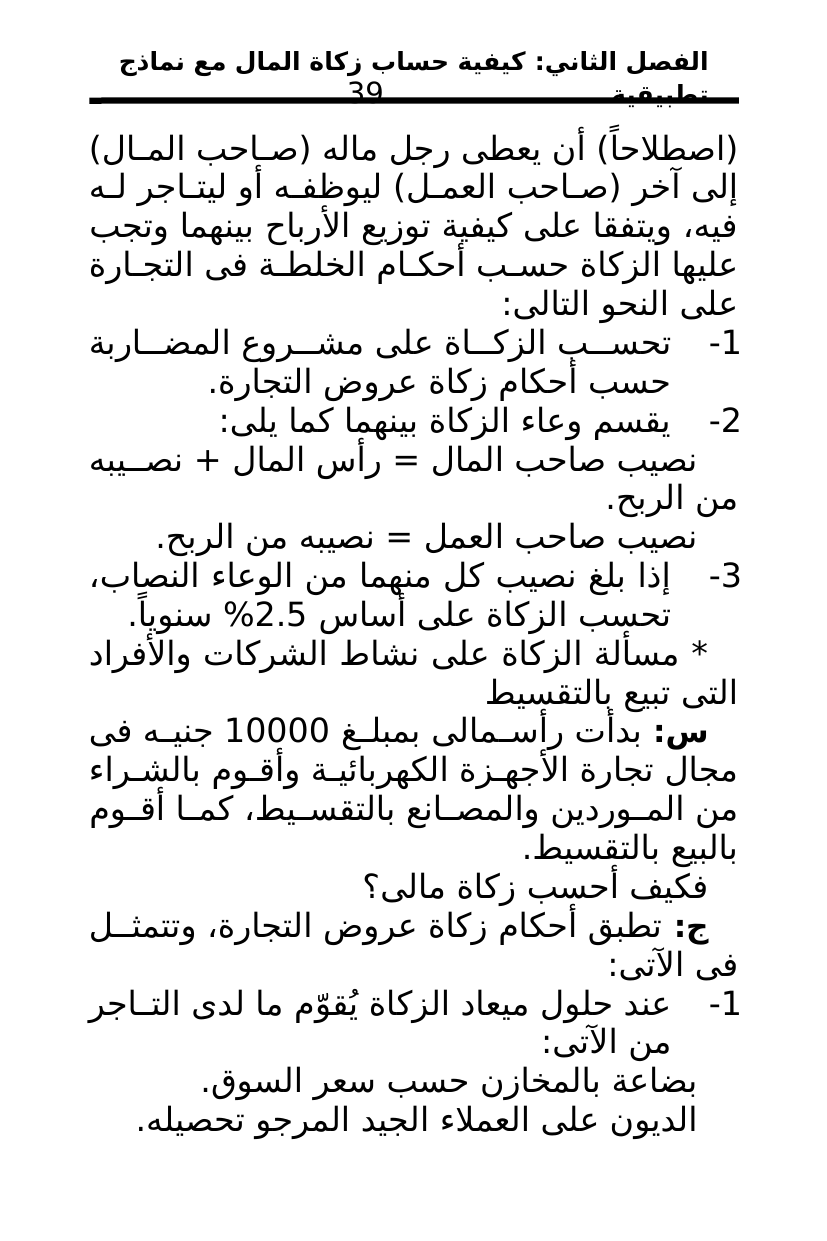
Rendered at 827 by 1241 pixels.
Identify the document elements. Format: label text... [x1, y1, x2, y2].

title عند حلول ميعاد الزكاة يُقوّم ما لدى التاجر من الآتى: [89, 984, 708, 1062]
title نصيب صاحب العمل = نصيبه من الربح. [89, 518, 738, 557]
title الديون على العملاء الجيد المرجو تحصيله. [89, 1101, 738, 1139]
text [89, 129, 738, 323]
title تحسب الزكاة على مشروع المضاربة حسب أحكام زكاة عروض التجارة. [89, 323, 708, 401]
text * مسألة الزكاة على نشاط الشركات والأفراد التى تبيع بالتقسيط [89, 634, 738, 712]
title يقسم وعاء الزكاة بينهما كما يلى: [89, 401, 708, 440]
text س: بدأت رأسمالى بمبلغ 10000 جنيه فى مجال تجارة الأجهزة الكهربائية وأقوم بالشراء من الموردين والمصانع بالتقسيط، كما أقوم بالبيع بالتقسيط. [89, 712, 738, 867]
title فكيف أحسب زكاة مالى؟ [89, 867, 738, 906]
text ج: تطبق أحكام زكاة عروض التجارة، وتتمثل فى الآتى: [89, 906, 738, 984]
title بضاعة بالمخازن حسب سعر السوق. [89, 1062, 738, 1101]
title إذا بلغ نصيب كل منهما من الوعاء النصاب، تحسب الزكاة على أساس 2.5% سنوياً. [89, 557, 708, 634]
title نصيب صاحب المال = رأس المال + نصيبه من الربح. [89, 440, 738, 518]
